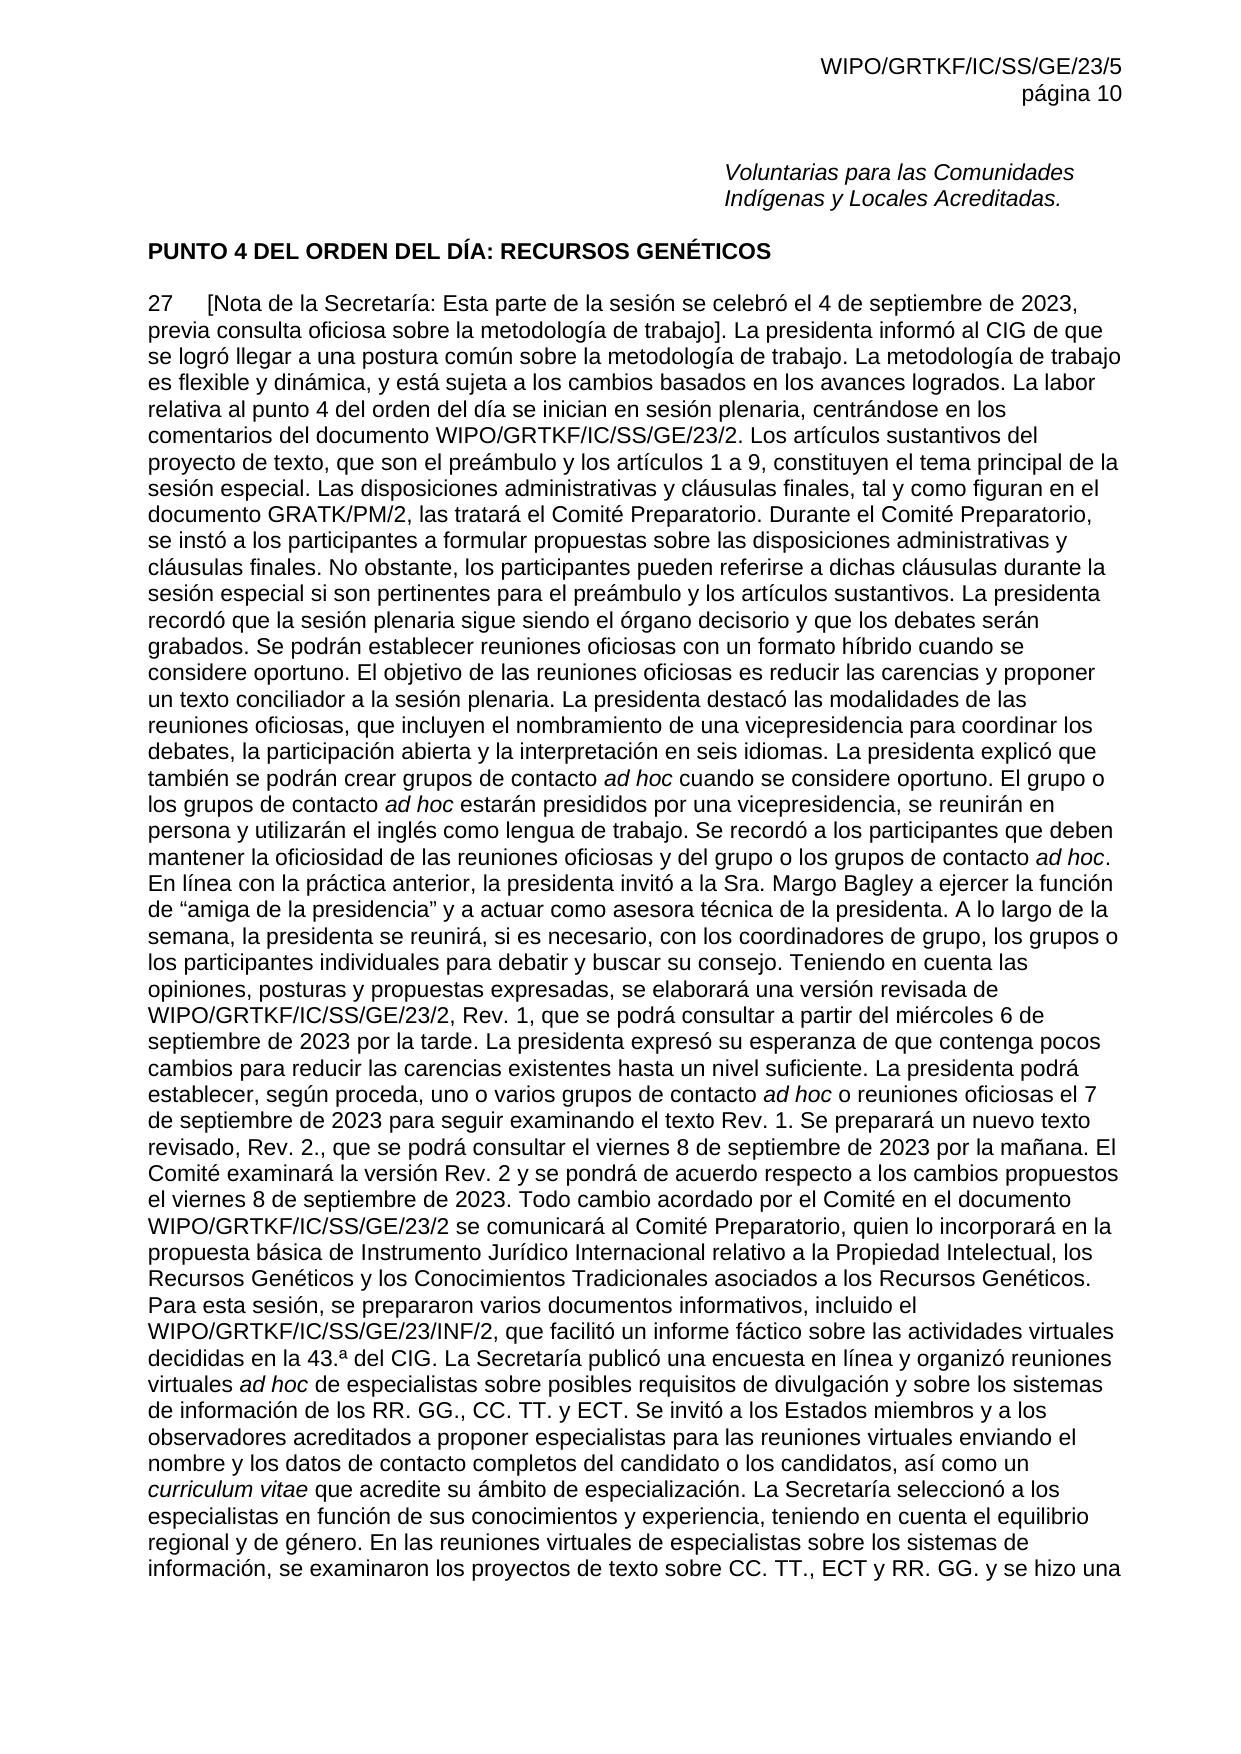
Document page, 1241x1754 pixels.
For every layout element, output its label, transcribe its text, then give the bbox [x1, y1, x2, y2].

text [724, 158, 1122, 211]
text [148, 290, 1122, 1582]
text PUNTO 4 DEL ORDEN DEL DÍA: RECURSOS GENÉTICOS [148, 238, 1122, 264]
